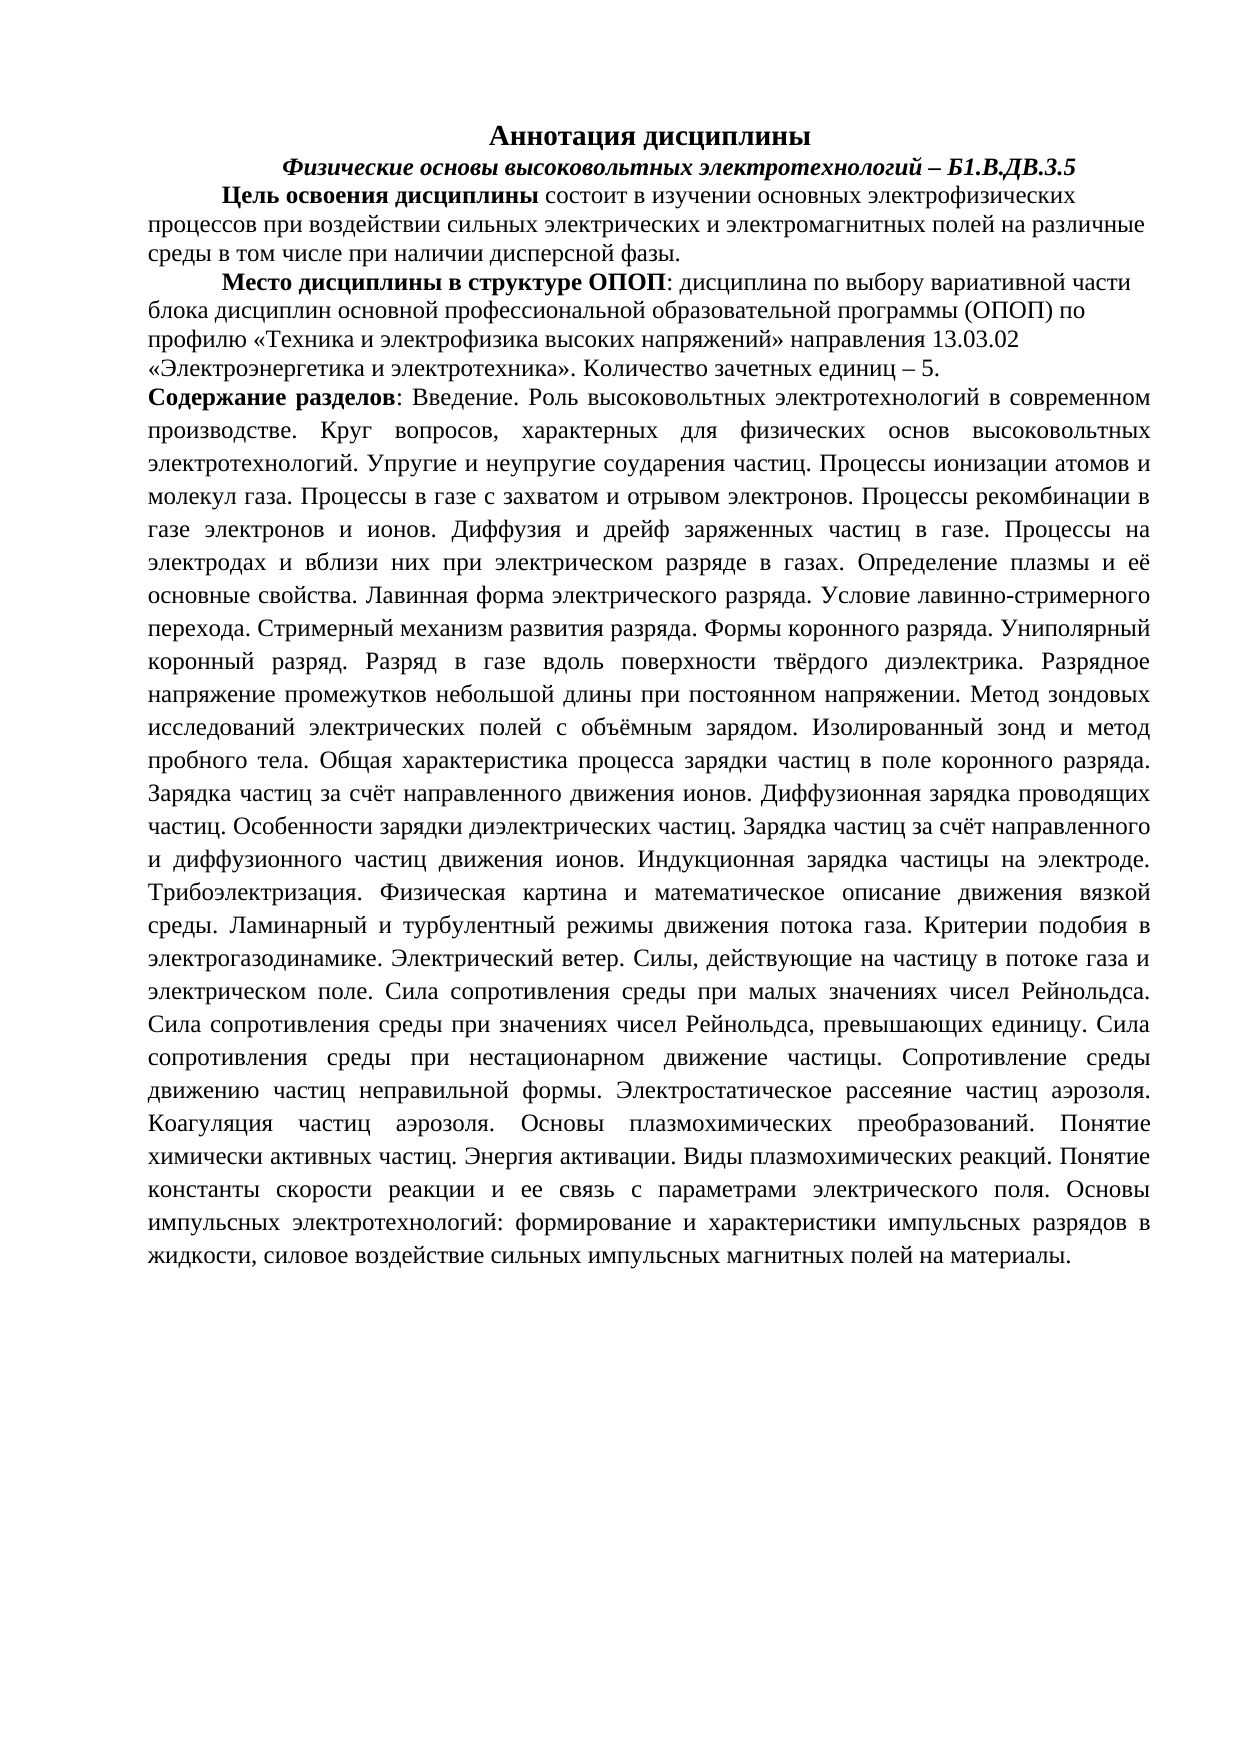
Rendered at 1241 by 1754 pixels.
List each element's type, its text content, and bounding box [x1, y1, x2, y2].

text Место дисциплины в структуре ОПОП: дисциплина по выбору вариативной части блока дисциплин основной профессиональной образовательной программы (ОПОП) по профилю «Техника и электрофизика высоких напряжений» направления 13.03.02 «Электроэнергетика и электротехника». Количество зачетных единиц – 5. [148, 267, 1152, 382]
subtitle Физические основы высоковольтных электротехнологий – Б1.В.ДВ.3.5 [207, 152, 1152, 180]
text Цель освоения дисциплины состоит в изучении основных электрофизических процессов при воздействии сильных электрических и электромагнитных полей на различные среды в том числе при наличии дисперсной фазы. [148, 180, 1152, 267]
text Аннотация дисциплины [148, 118, 1152, 152]
text Содержание разделов: Введение. Роль высоковольтных электротехнологий в современном производстве. Круг вопросов, характерных для физических основ высоковольтных электротехнологий. Упругие и неупругие соударения частиц. Процессы ионизации атомов и молекул газа. Процессы в газе с захватом и отрывом электронов. Процессы рекомбинации в газе электронов и ионов. Диффузия и дрейф заряженных частиц в газе. Процессы на электродах и вблизи них при электрическом разряде в газах. Определение плазмы и её основные свойства. Лавинная форма электрического разряда. Условие лавинно-стримерного перехода. Стримерный механизм развития разряда. Формы коронного разряда. Униполярный коронный разряд. Разряд в газе вдоль поверхности твёрдого диэлектрика. Разрядное напряжение промежутков небольшой длины при постоянном напряжении. Метод зондовых исследований электрических полей с объёмным зарядом. Изолированный зонд и метод пробного тела. Общая характеристика процесса зарядки частиц в поле коронного разряда. Зарядка частиц за счёт направленного движения ионов. Диффузионная зарядка проводящих частиц. Особенности зарядки диэлектрических частиц. Зарядка частиц за счёт направленного и диффузионного частиц движения ионов. Индукционная зарядка частицы на электроде. Трибоэлектризация. Физическая картина и математическое описание движения вязкой среды. Ламинарный и турбулентный режимы движения потока газа. Критерии подобия в электрогазодинамике. Электрический ветер. Силы, действующие на частицу в потоке газа и электрическом поле. Сила сопротивления среды при малых значениях чисел Рейнольдса. Сила сопротивления среды при значениях чисел Рейнольдса, превышающих единицу. Сила сопротивления среды при нестационарном движение частицы. Сопротивление среды движению частиц неправильной формы. Электростатическое рассеяние частиц аэрозоля. Коагуляция частиц аэрозоля. Основы плазмохимических преобразований. Понятие химически активных частиц. Энергия активации. Виды плазмохимических реакций. Понятие константы скорости реакции и ее связь с параметрами электрического поля. Основы импульсных электротехнологий: формирование и характеристики импульсных разрядов в жидкости, силовое воздействие сильных импульсных магнитных полей на материалы. [148, 382, 1152, 1269]
